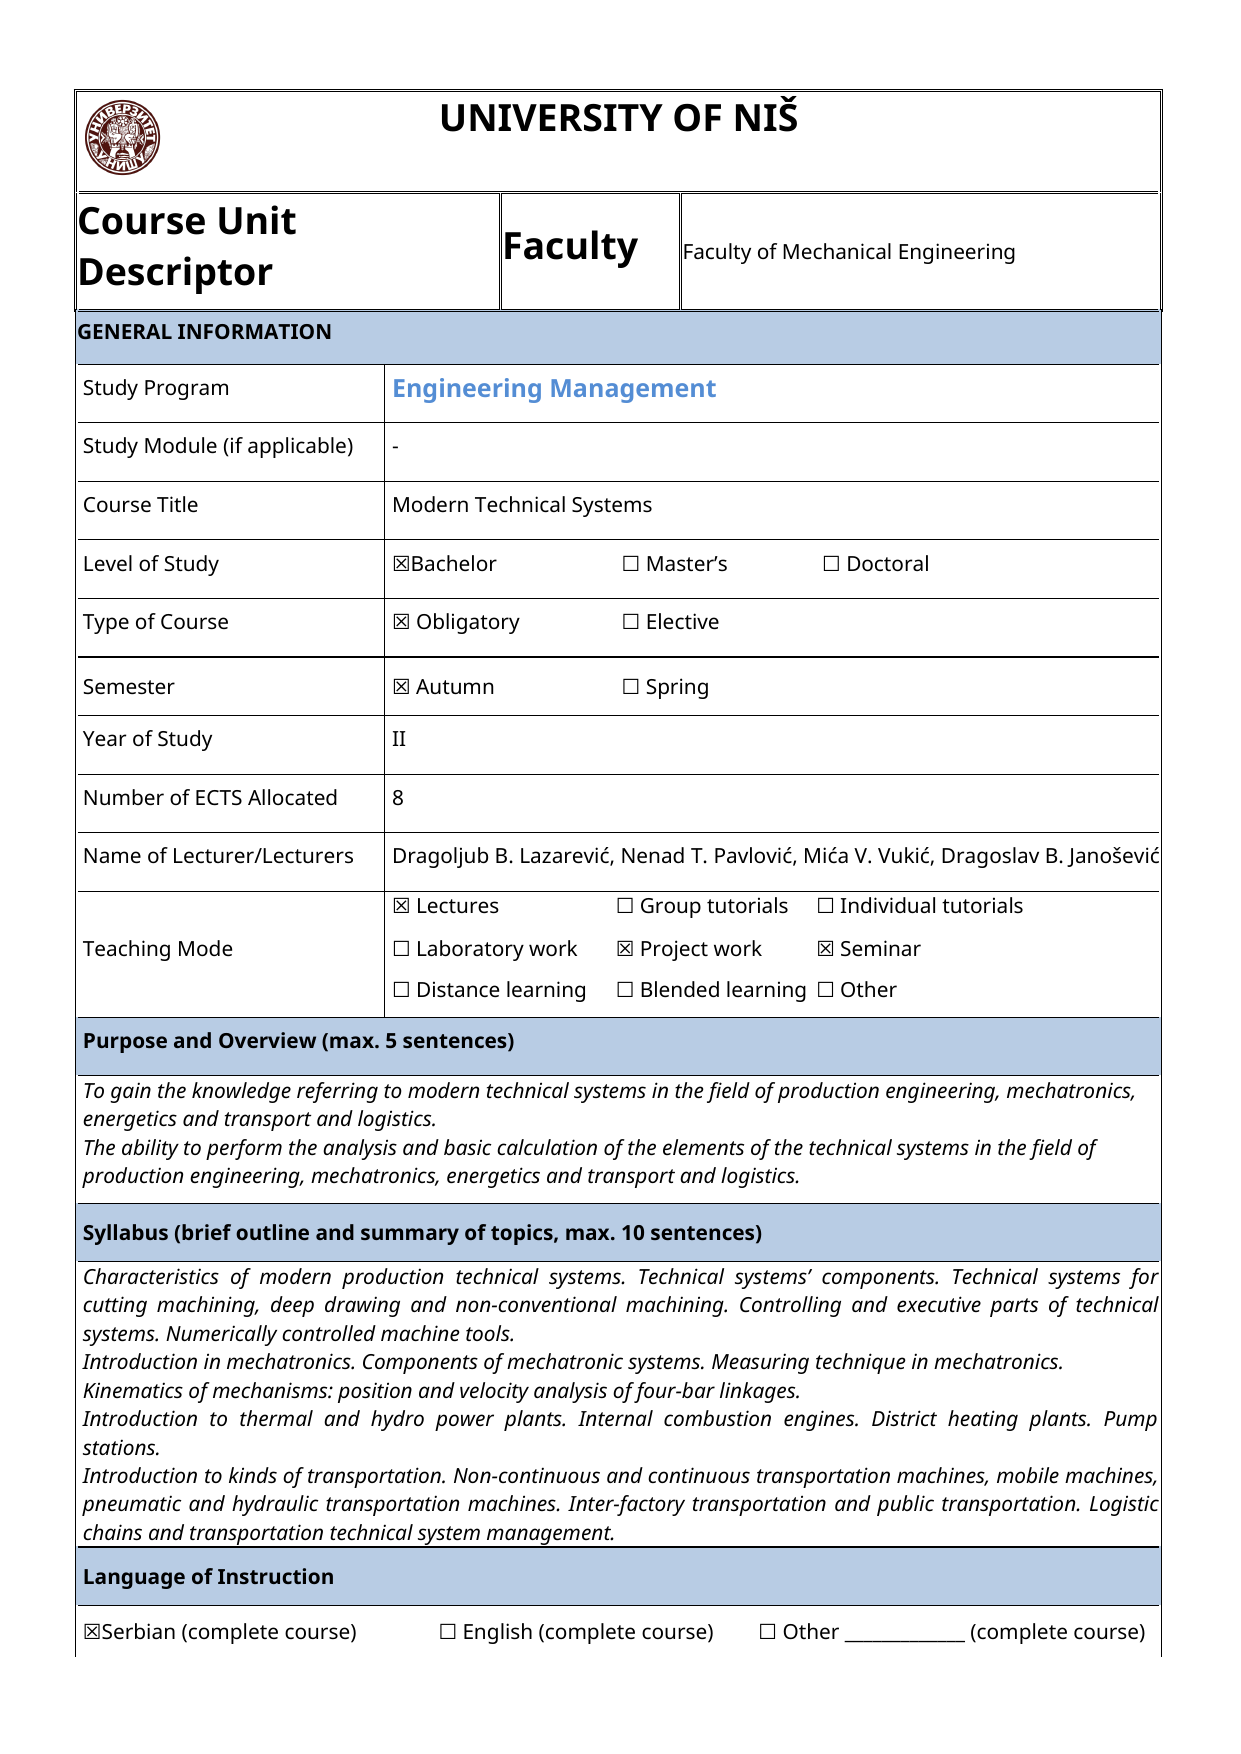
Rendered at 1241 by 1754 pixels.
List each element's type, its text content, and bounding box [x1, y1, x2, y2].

table_cell Blended learning [614, 975, 814, 1017]
table_cell Faculty of Mechanical Engineering [681, 191, 1162, 309]
table_cell Syllabus (brief outline and summary of topics, max. 10 sentences) [76, 1203, 1161, 1261]
table_cell Bachelor [385, 540, 614, 598]
table_cell Purpose and Overview (max. 5 sentences) [76, 1017, 1161, 1075]
table_cell Other [814, 975, 1161, 1017]
table_cell Spring [614, 656, 1161, 715]
table_cell Individual tutorials [814, 891, 1161, 933]
table_cell Elective [614, 598, 1161, 656]
table_cell Semester [76, 656, 384, 715]
table_cell Serbian (complete course) [76, 1605, 431, 1657]
table_cell English (complete course) [431, 1606, 757, 1657]
table_cell Laboratory work [385, 933, 614, 974]
table_cell Course Unit Descriptor [75, 191, 500, 309]
table_cell Obligatory [385, 599, 614, 656]
table_cell 8 [385, 774, 1161, 832]
table_cell Year of Study [76, 715, 384, 773]
table_cell - [385, 422, 1161, 481]
table_cell Teaching Mode [76, 891, 384, 1017]
table_cell Level of Study [76, 539, 384, 598]
table_cell Language of Instruction [76, 1546, 1161, 1605]
table_cell Type of Course [76, 598, 384, 656]
table_cell Study Module (if applicable) [76, 422, 384, 481]
table_cell Course Title [76, 481, 384, 539]
table_cell Autumn [385, 658, 614, 715]
table_cell Seminar [814, 933, 1161, 974]
table_cell Group tutorials [614, 892, 814, 933]
table_header UNIVERSITY OF NIŠ [77, 92, 1160, 191]
table_cell Other _____________ (complete course) [757, 1605, 1161, 1657]
table_cell Doctoral [814, 539, 1161, 598]
table_cell Project work [614, 933, 814, 974]
table_cell Dragoljub B. Lazarević, Nenad T. Pavlović, Mića V. Vukić, Dragoslav B. Janošević [385, 832, 1161, 891]
table_cell Lectures [385, 892, 614, 933]
table_cell GENERAL INFORMATION [76, 309, 1161, 364]
table_cell Modern Technical Systems [385, 481, 1161, 539]
table_cell Distance learning [385, 975, 614, 1017]
table_cell To gain the knowledge referring to modern technical systems in the field of production engineering, mechatronics, energetics and transport and logistics. The ability to perform the analysis and basic calculation of the elements of the technical systems in the field of production engineering, mechatronics, energetics and transport and logistics. [76, 1075, 1161, 1202]
table_cell Faculty [502, 194, 679, 309]
table_cell Engineering Management [385, 364, 1161, 422]
table_cell Characteristics of modern production technical systems. Technical systems’ components. Technical systems for cutting machining, deep drawing and non-conventional machining. Controlling and executive parts of technical systems. Numerically controlled machine tools. Introduction in mechatronics. Components of mechatronic systems. Measuring technique in mechatronics. Kinematics of mechanisms: position and velocity analysis of four-bar linkages. Introduction to thermal and hydro power plants. Internal combustion engines. District heating plants. Pump stations. Introduction to kinds of transportation. Non-continuous and continuous transportation machines, mobile machines, pneumatic and hydraulic transportation machines. Inter-factory transportation and public transportation. Logistic chains and transportation technical system management. [76, 1261, 1161, 1546]
table_cell Master’s [614, 540, 814, 598]
table_cell Name of Lecturer/Lecturers [76, 832, 384, 891]
table_cell Study Program [76, 364, 384, 422]
table_cell Number of ECTS Allocated [76, 774, 384, 832]
table_cell II [385, 715, 1161, 773]
